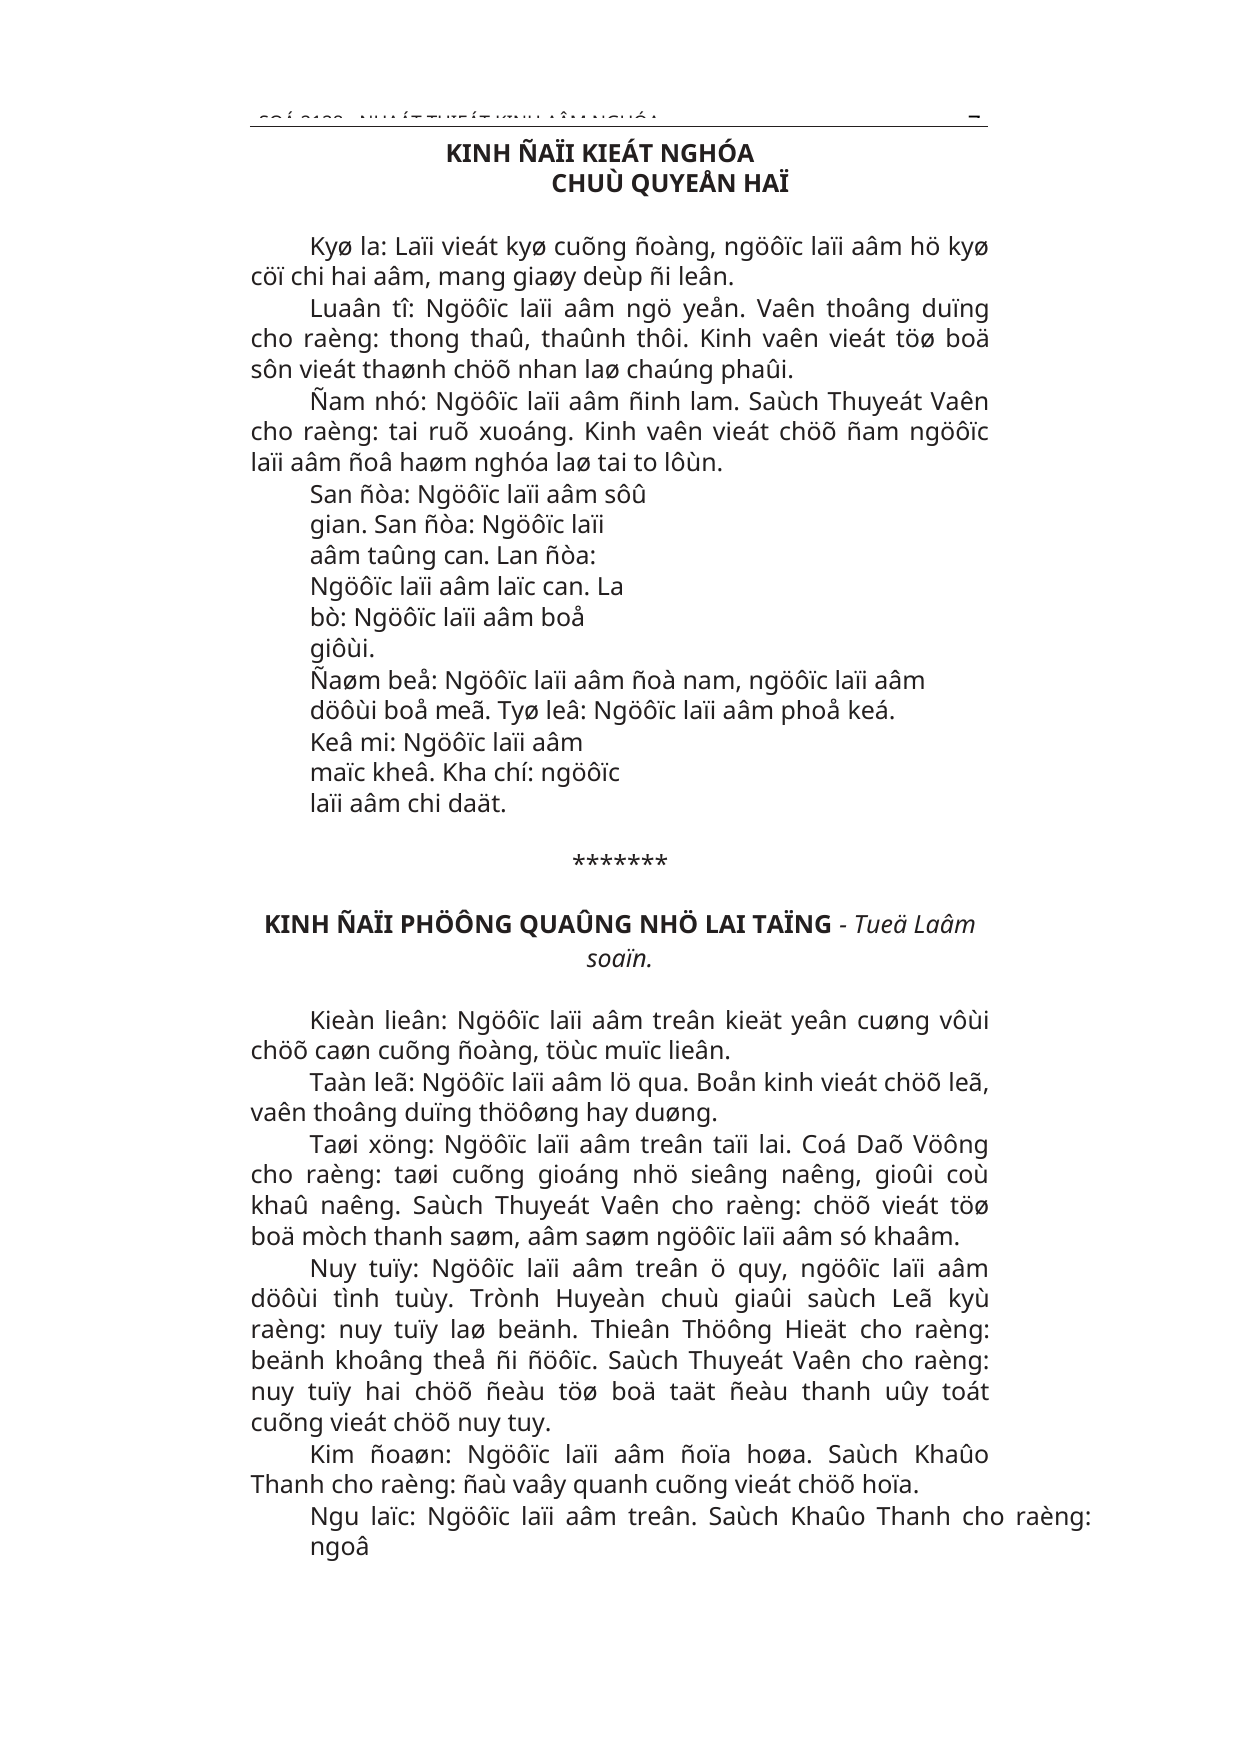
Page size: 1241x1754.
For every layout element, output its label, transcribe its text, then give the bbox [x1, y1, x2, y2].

text Nuy tuïy: Ngöôïc laïi aâm treân ö quy, ngöôïc laïi aâm döôùi tình tuùy. Trònh Huyeàn chuù giaûi saùch Leã kyù raèng: nuy tuïy laø beänh. Thieân Thöông Hieät cho raèng: beänh khoâng theå ñi ñöôïc. Saùch Thuyeát Vaên cho raèng: nuy tuïy hai chöõ ñeàu töø boä taät ñeàu thanh uûy toát cuõng vieát chöõ nuy tuy. [250, 1253, 990, 1439]
subtitle KINH ÑAÏI KIEÁT NGHÓA CHUÙ QUYEÅN HAÏ [445, 138, 795, 199]
text Kieàn lieân: Ngöôïc laïi aâm treân kieät yeân cuøng vôùi chöõ caøn cuõng ñoàng, töùc muïc lieân. [250, 1005, 990, 1067]
text Ñaøm beå: Ngöôïc laïi aâm ñoà nam, ngöôïc laïi aâm döôùi boå meã. Tyø leâ: Ngöôïc laïi aâm phoå keá. [309, 664, 937, 727]
text Ñam nhó: Ngöôïc laïi aâm ñinh lam. Saùch Thuyeát Vaên cho raèng: tai ruõ xuoáng. Kinh vaên vieát chöõ ñam ngöôïc laïi aâm ñoâ haøm nghóa laø tai to lôùn. [250, 385, 990, 478]
text Taøi xöng: Ngöôïc laïi aâm treân taïi lai. Coá Daõ Vöông cho raèng: taøi cuõng gioáng nhö sieâng naêng, gioûi coù khaû naêng. Saùch Thuyeát Vaên cho raèng: chöõ vieát töø boä mòch thanh saøm, aâm saøm ngöôïc laïi aâm só khaâm. [250, 1129, 990, 1253]
text Luaân tî: Ngöôïc laïi aâm ngö yeån. Vaên thoâng duïng cho raèng: thong thaû, thaûnh thôi. Kinh vaên vieát töø boä sôn vieát thaønh chöõ nhan laø chaúng phaûi. [250, 292, 990, 385]
text Kyø la: Laïi vieát kyø cuõng ñoàng, ngöôïc laïi aâm hö kyø cöï chi hai aâm, mang giaøy deùp ñi leân. [250, 230, 990, 292]
text Kim ñoaøn: Ngöôïc laïi aâm ñoïa hoøa. Saùch Khaûo Thanh cho raèng: ñaù vaây quanh cuõng vieát chöõ hoïa. [250, 1439, 990, 1501]
text San ñòa: Ngöôïc laïi aâm sôû gian. San ñòa: Ngöôïc laïi aâm taûng can. Lan ñòa: Ngöôïc laïi aâm laïc can. La bò: Ngöôïc laïi aâm boå giôùi. [309, 478, 651, 664]
text KINH ÑAÏI PHÖÔNG QUAÛNG NHÖ LAI TAÏNG - Tueä Laâm soaïn. [260, 907, 980, 975]
text Taàn leã: Ngöôïc laïi aâm lö qua. Boån kinh vieát chöõ leã, vaên thoâng duïng thöôøng hay duøng. [250, 1067, 990, 1129]
text Keâ mi: Ngöôïc laïi aâm maïc kheâ. Kha chí: ngöôïc laïi aâm chi daät. [309, 727, 633, 819]
text ******* [270, 847, 970, 881]
text Ngu laïc: Ngöôïc laïi aâm treân. Saùch Khaûo Thanh cho raèng: ngoâ [309, 1501, 1092, 1562]
